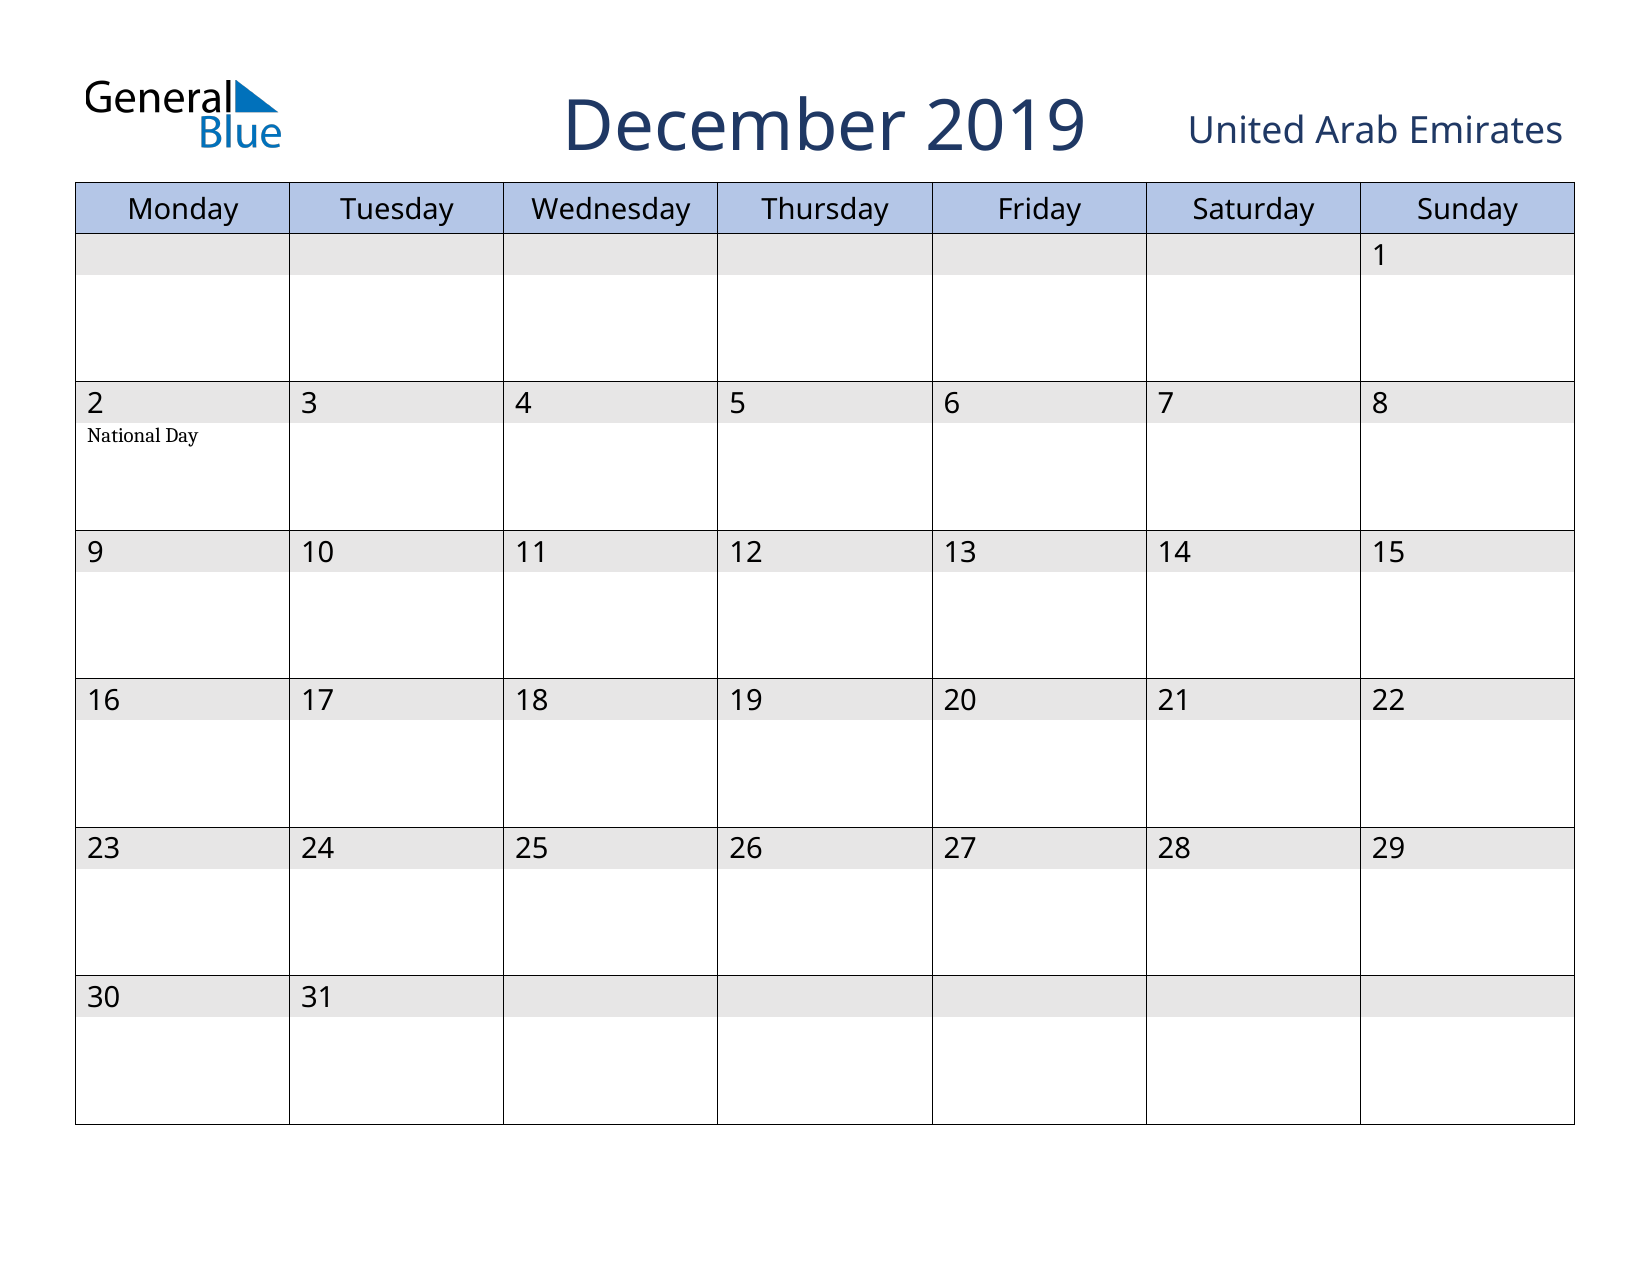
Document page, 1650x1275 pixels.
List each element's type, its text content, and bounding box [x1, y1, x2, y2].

table_cell Sunday [1361, 183, 1574, 233]
table_cell National Day [76, 423, 289, 530]
table_cell 5 [718, 382, 932, 423]
table_cell [718, 275, 932, 381]
table_cell 14 [1147, 531, 1360, 572]
table_cell 15 [1361, 531, 1574, 572]
table_cell [1361, 720, 1574, 827]
table_cell 20 [933, 679, 1146, 720]
table_cell 3 [290, 382, 503, 423]
table_cell [504, 720, 717, 827]
table_cell [933, 572, 1146, 678]
table_cell 10 [290, 531, 503, 572]
table_cell 6 [933, 382, 1146, 423]
table_cell 1 [1361, 234, 1574, 275]
table_cell 2 [76, 382, 289, 423]
table_cell [933, 869, 1146, 975]
table_cell [1361, 976, 1574, 1017]
table_cell [1361, 275, 1574, 381]
table_cell 25 [504, 828, 717, 869]
table_cell [504, 1017, 717, 1123]
table_cell [290, 720, 503, 827]
table_cell [933, 976, 1146, 1017]
table_cell [933, 234, 1146, 275]
table_cell Saturday [1147, 183, 1360, 233]
table_header December 2019 [504, 75, 1146, 182]
table_cell 11 [504, 531, 717, 572]
table_cell [718, 572, 932, 678]
table_cell [718, 869, 932, 975]
table_cell Tuesday [290, 183, 503, 233]
table_cell [76, 1017, 289, 1123]
table_cell [1361, 869, 1574, 975]
table_cell [1147, 1017, 1360, 1123]
table_cell 4 [504, 382, 717, 423]
table_cell [76, 572, 289, 678]
table_cell [933, 720, 1146, 827]
table_cell 7 [1147, 382, 1360, 423]
table_cell [504, 572, 717, 678]
table_header [76, 75, 503, 182]
table_cell [1361, 1017, 1574, 1123]
table_cell 26 [718, 828, 932, 869]
table_cell 22 [1361, 679, 1574, 720]
table_cell [1147, 720, 1360, 827]
table_cell [504, 234, 717, 275]
table_cell [290, 423, 503, 530]
table_cell 27 [933, 828, 1146, 869]
table_cell [1361, 423, 1574, 530]
table_cell 29 [1361, 828, 1574, 869]
table_header United Arab Emirates [1146, 75, 1574, 182]
table_cell [290, 1017, 503, 1123]
table_cell [1147, 234, 1360, 275]
table_cell [718, 720, 932, 827]
table_cell 8 [1361, 382, 1574, 423]
table_cell Friday [933, 183, 1146, 233]
table_cell [290, 572, 503, 678]
table_cell [718, 423, 932, 530]
table_cell [933, 1017, 1146, 1123]
table_cell [933, 423, 1146, 530]
table_cell [290, 234, 503, 275]
table_cell [1147, 423, 1360, 530]
table_cell 18 [504, 679, 717, 720]
table_cell [718, 234, 932, 275]
table_cell 13 [933, 531, 1146, 572]
table_cell 23 [76, 828, 289, 869]
table_cell [76, 275, 289, 381]
table_cell [1147, 275, 1360, 381]
table_cell 30 [76, 976, 289, 1017]
table_cell 16 [76, 679, 289, 720]
table_cell [718, 1017, 932, 1123]
table_cell [504, 275, 717, 381]
table_cell [1147, 869, 1360, 975]
table_cell 19 [718, 679, 932, 720]
table_cell [76, 869, 289, 975]
table_cell 31 [290, 976, 503, 1017]
table_cell 17 [290, 679, 503, 720]
table_cell [290, 869, 503, 975]
table_cell [1147, 572, 1360, 678]
table_cell 9 [76, 531, 289, 572]
table_cell 12 [718, 531, 932, 572]
table_cell [504, 869, 717, 975]
table_cell [1361, 572, 1574, 678]
table_cell 24 [290, 828, 503, 869]
table_cell [504, 976, 717, 1017]
table_cell Monday [76, 183, 289, 233]
table_cell [76, 720, 289, 827]
table_cell [1147, 976, 1360, 1017]
table_cell 21 [1147, 679, 1360, 720]
table_cell [76, 234, 289, 275]
table_cell Thursday [718, 183, 932, 233]
picture [86, 80, 281, 148]
table_cell [290, 275, 503, 381]
table_cell [933, 275, 1146, 381]
table_cell 28 [1147, 828, 1360, 869]
table_cell [718, 976, 932, 1017]
table_cell [504, 423, 717, 530]
table_cell Wednesday [504, 183, 717, 233]
